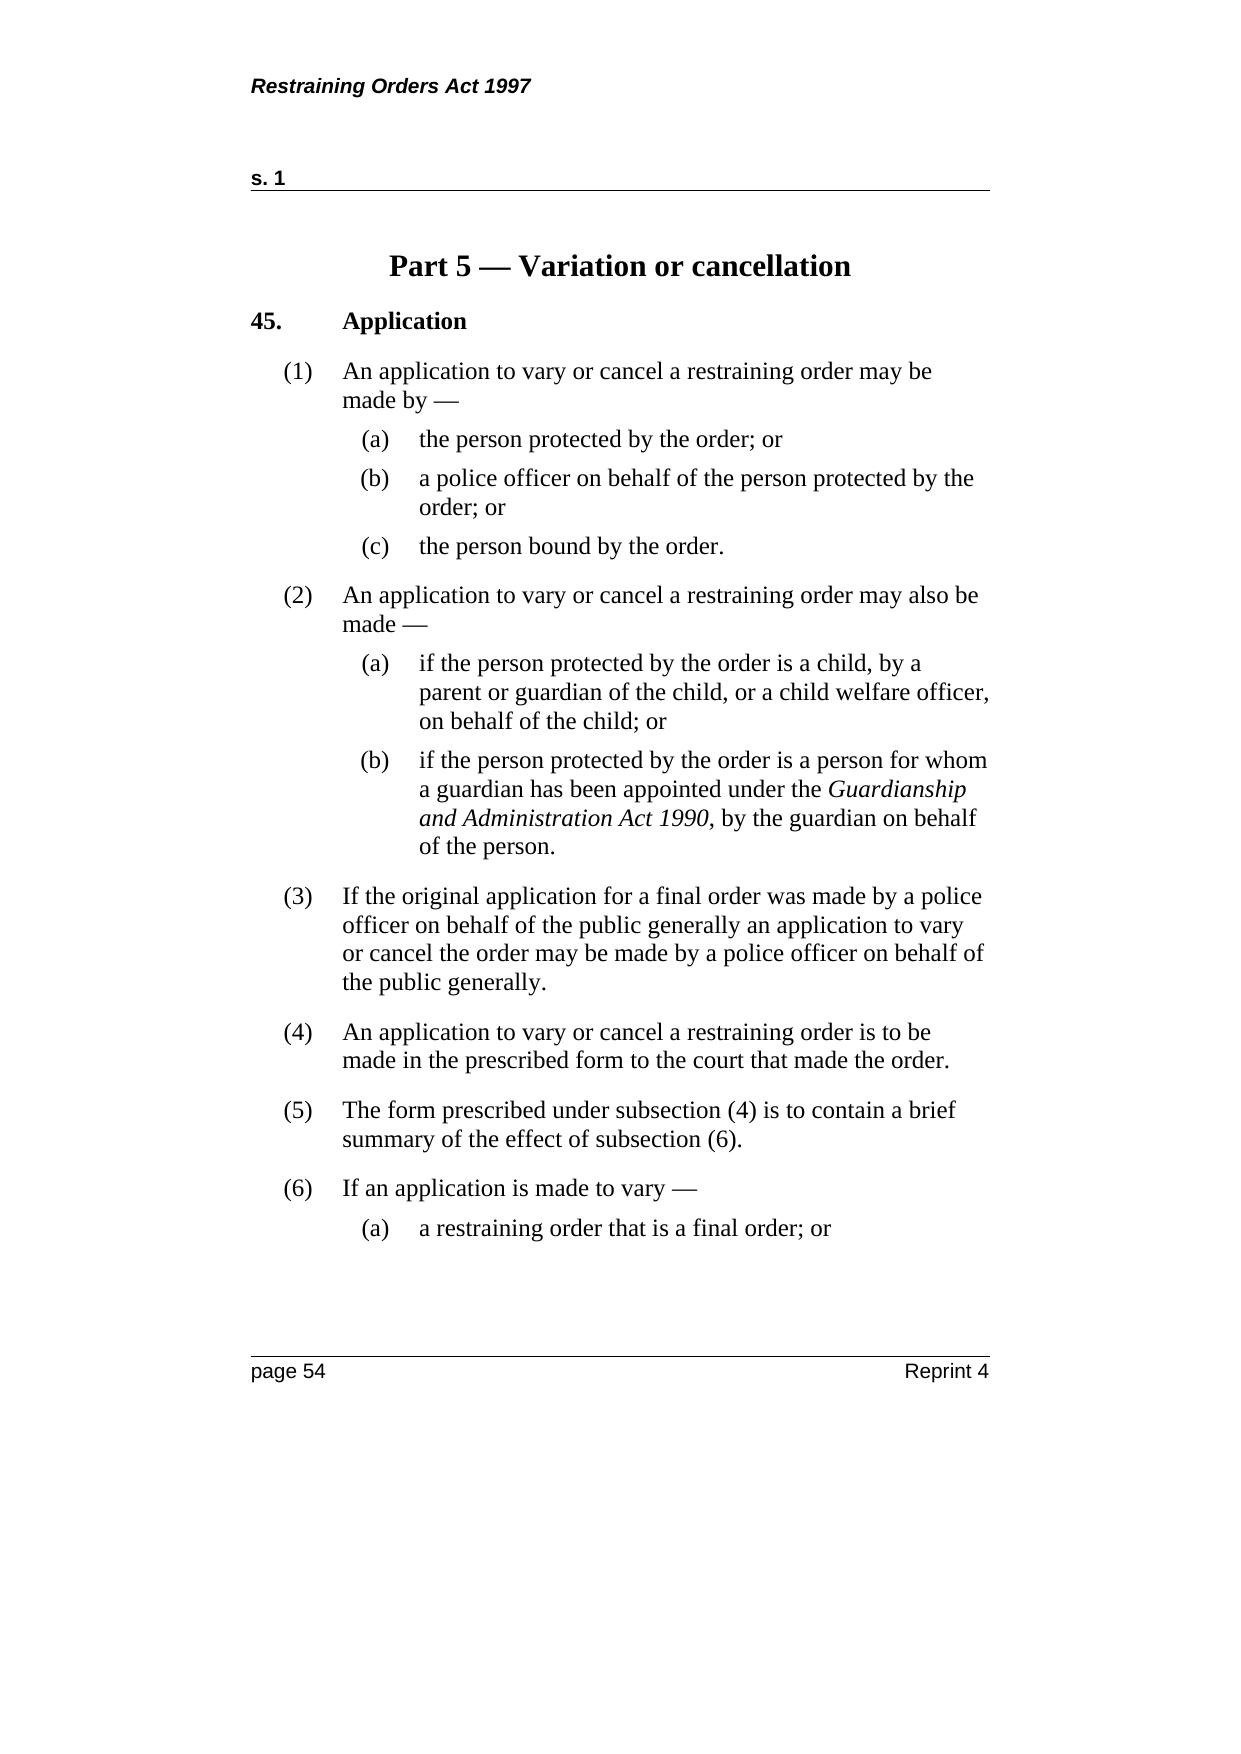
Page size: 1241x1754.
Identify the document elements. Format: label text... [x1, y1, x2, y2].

text (c) the person bound by the order. [251, 531, 990, 560]
text (2) An application to vary or cancel a restraining order may also be made — [251, 581, 990, 638]
text (1) An application to vary or cancel a restraining order may be made by — [251, 356, 990, 413]
text (3) If the original application for a final order was made by a police officer on behalf of the public generally an application to vary or cancel the order may be made by a police officer on behalf of the public generally. [251, 881, 990, 996]
text (a) the person protected by the order; or [251, 424, 990, 453]
text (b) if the person protected by the order is a person for whom a guardian has been appointed under the Guardianship and Administration Act 1990, by the guardian on behalf of the person. [251, 745, 990, 860]
text (6) If an application is made to vary — [251, 1173, 990, 1202]
text (a) if the person protected by the order is a child, by a parent or guardian of the child, or a child welfare officer, on behalf of the child; or [251, 648, 990, 735]
subtitle Part 5 — Variation or cancellation [251, 247, 990, 283]
text (5) The form prescribed under subsection (4) is to contain a brief summary of the effect of subsection (6). [251, 1095, 990, 1153]
text (b) a police officer on behalf of the person protected by the order; or [251, 463, 990, 521]
text (a) a restraining order that is a final order; or [251, 1213, 990, 1241]
subtitle 45. Application [251, 306, 990, 335]
text (4) An application to vary or cancel a restraining order is to be made in the prescribed form to the court that made the order. [251, 1017, 990, 1074]
